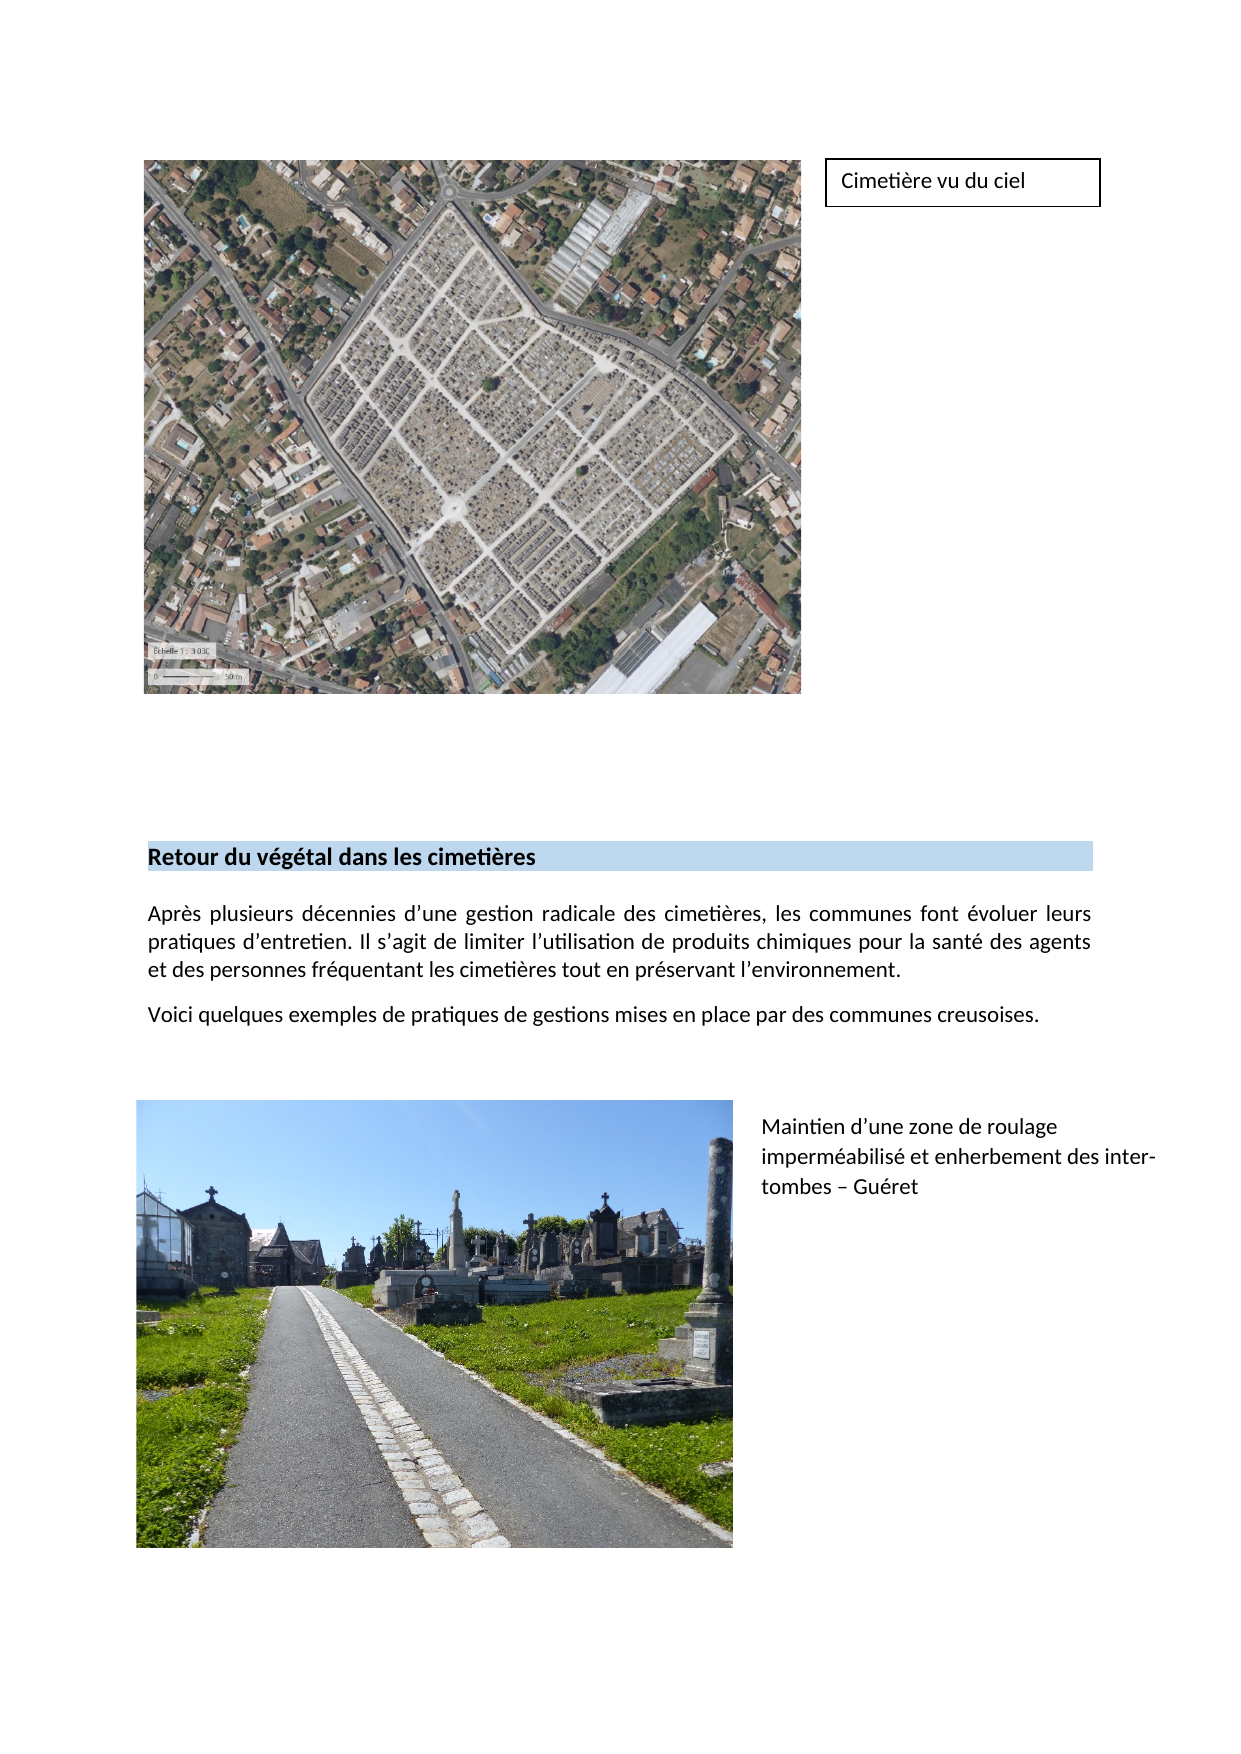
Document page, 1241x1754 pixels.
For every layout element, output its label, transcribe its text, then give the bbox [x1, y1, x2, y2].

picture [136, 1100, 733, 1548]
text Après plusieurs décennies d’une gestion radicale des cimetières, les communes font évoluer leurs pratiques d’entretien. Il s’agit de limiter l’utilisation de produits chimiques pour la santé des agents et des personnes fréquentant les cimetières tout en préservant l’environnement. [148, 899, 1093, 983]
text Retour du végétal dans les cimetières [148, 841, 1093, 871]
text Voici quelques exemples de pratiques de gestions mises en place par des communes creusoises. [148, 1000, 1093, 1028]
picture [143, 160, 802, 694]
